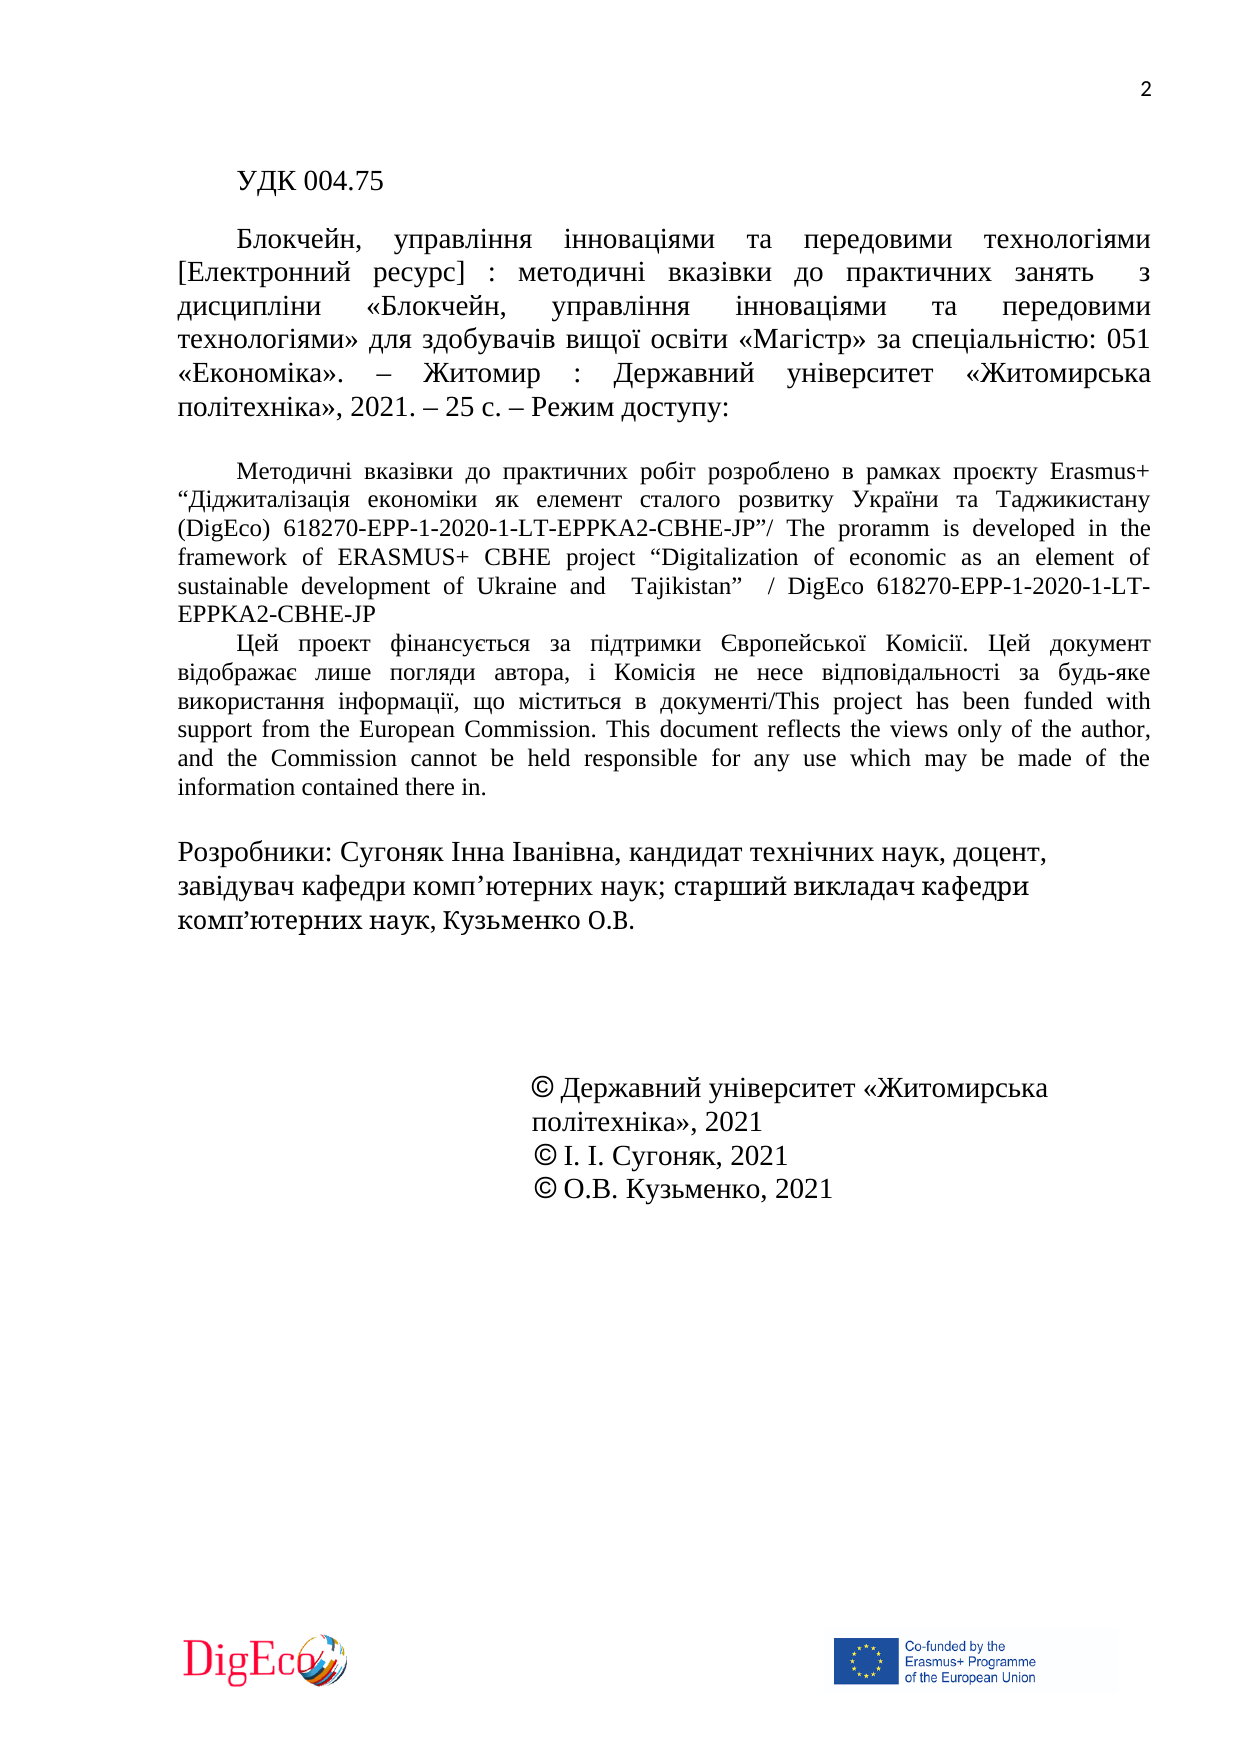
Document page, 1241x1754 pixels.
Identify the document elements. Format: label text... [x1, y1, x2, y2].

text І. І. Сугоняк, 2021 О.В. Кузьменко, 2021 [177, 1138, 1152, 1205]
text УДК 004.75 [177, 163, 1152, 197]
text Блокчейн, управління інноваціями та передовими технологіями [Електронний ресурс] : методичні вказівки до практичних занять з дисципліни «Блокчейн, управління інноваціями та передовими технологіями» для здобувачів вищої освіти «Магістр» за спеціальністю: 051 «Економіка». – Житомир : Державний університет «Житомирська політехніка», 2021. – 25 с. – Режим доступу: [177, 221, 1152, 422]
picture [180, 1630, 350, 1691]
text Розробники: Сугоняк Інна Іванівна, кандидат технічних наук, доцент, завідувач кафедри комп’ютерних наук; старший викладач кафедри комп’ютерних наук, Кузьменко О.В. [177, 834, 1152, 936]
text Цей проект фінансується за підтримки Європейської Комісії. Цей документ відображає лише погляди автора, і Комісія не несе відповідальності за будь-яке використання інформації, що міститься в документі/This project has been funded with support from the European Commission. This document reflects the views only of the author, and the Commission cannot be held responsible for any use which may be made of the information contained there in. [177, 628, 1152, 801]
text Державний університет «Житомирська політехніка», 2021 [532, 1071, 1152, 1138]
picture [823, 1628, 1118, 1693]
text Методичні вказівки до практичних робіт розроблено в рамках проєкту Erasmus+ “Діджиталізація економіки як елемент сталого розвитку України та Таджикистану (DigEco) 618270-EPP-1-2020-1-LT-EPPKA2-CBHE-JP”/ The proramm is developed in the framework of ERASMUS+ CBHE project “Digitalization of economic as an element of sustainable development of Ukraine and Tajikistan” / DigEco 618270-EPP-1-2020-1-LT-EPPKA2-CBHE-JP [177, 456, 1152, 628]
